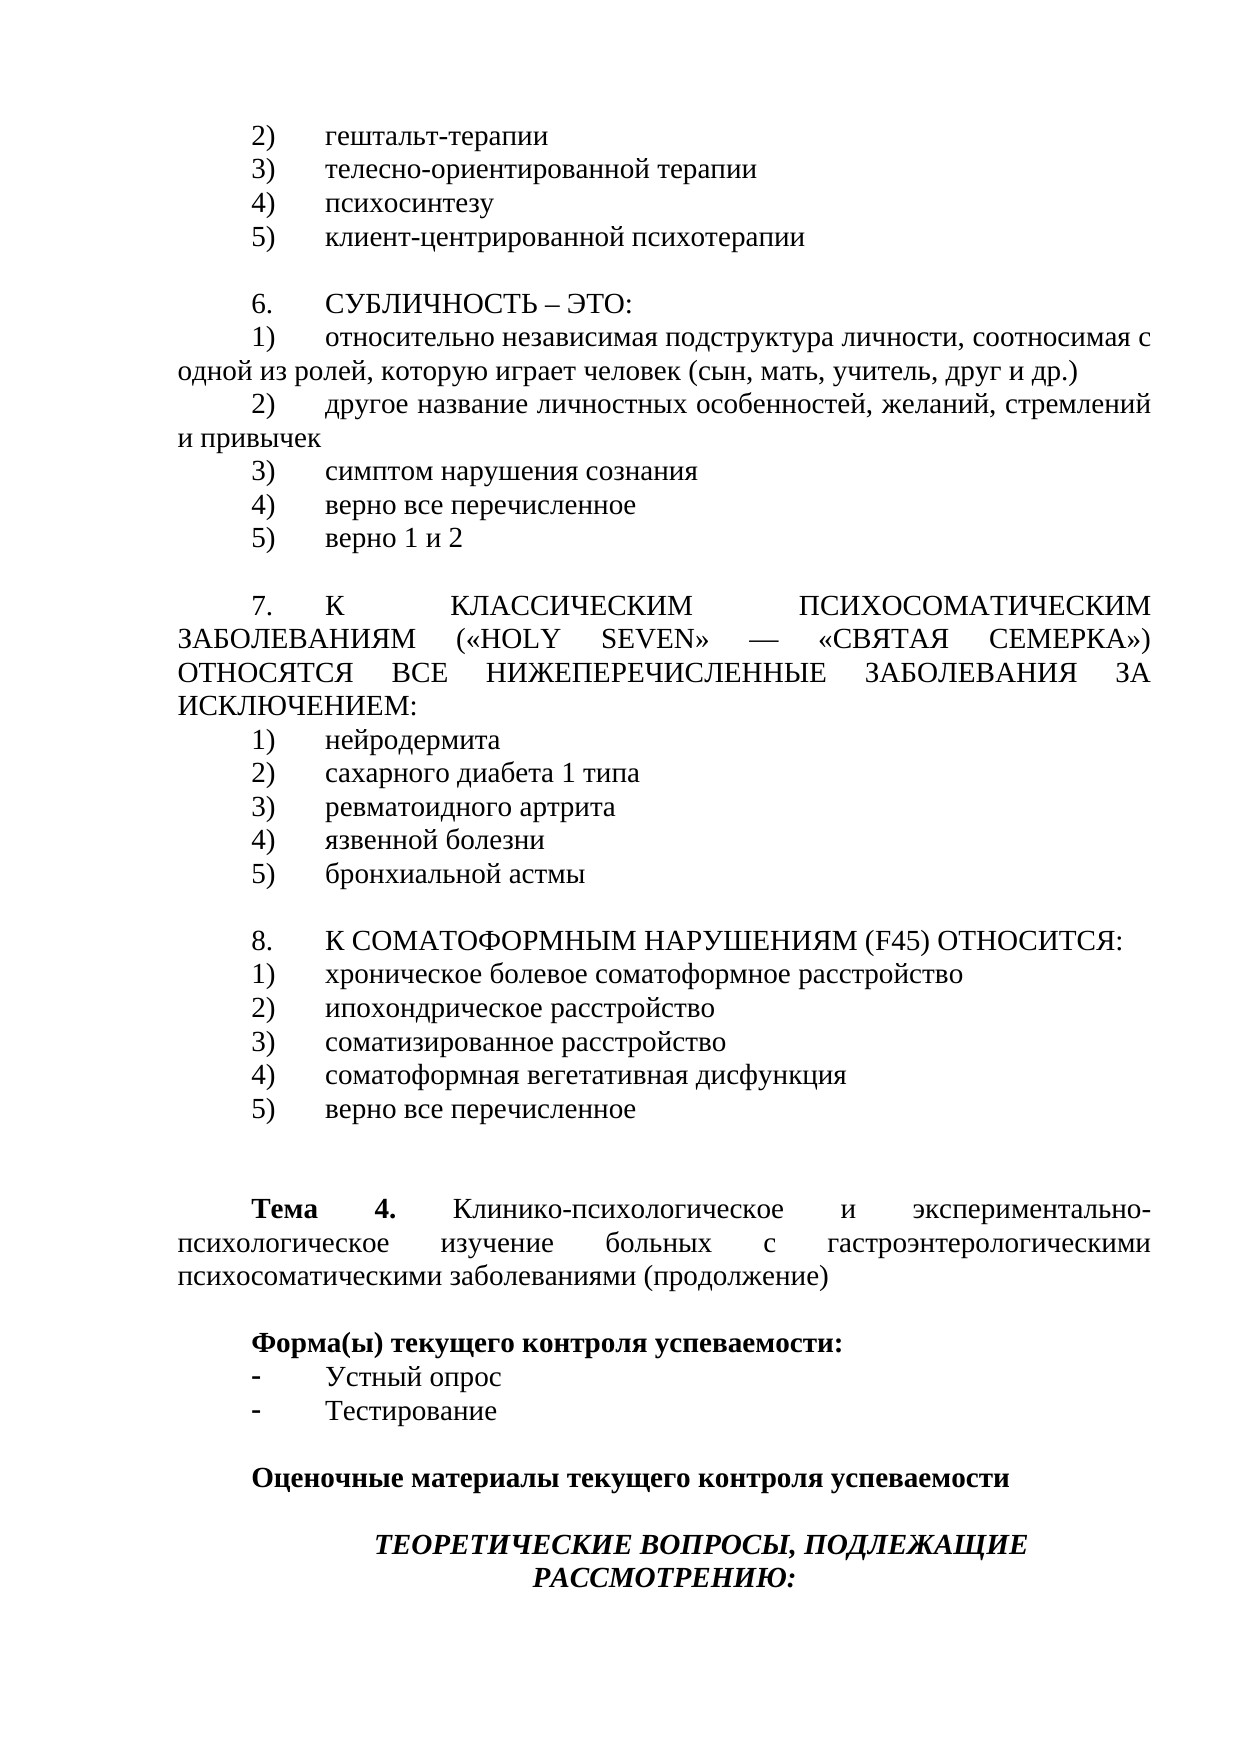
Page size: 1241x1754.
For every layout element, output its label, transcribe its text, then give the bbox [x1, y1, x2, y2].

list хроническое болевое соматоформное расстройство [177, 957, 1152, 990]
list относительно независимая подструктура личности, соотносимая с одной из ролей, которую играет человек (сын, мать, учитель, друг и др.) [177, 319, 1152, 386]
list верно все перечисленное [177, 1091, 1152, 1124]
list верно 1 и 2 [177, 521, 1152, 554]
text Форма(ы) текущего контроля успеваемости: [177, 1326, 1152, 1359]
list симптом нарушения сознания [177, 453, 1152, 487]
list СУБЛИЧНОСТЬ – ЭТО: [177, 286, 1152, 319]
list соматоформная вегетативная дисфункция [177, 1057, 1152, 1091]
list сахарного диабета 1 типа [177, 755, 1152, 789]
list соматизированное расстройство [177, 1024, 1152, 1057]
text ТЕОРЕТИЧЕСКИЕ ВОПРОСЫ, ПОДЛЕЖАЩИЕ РАССМОТРЕНИЮ: [177, 1527, 1152, 1594]
list телесно-ориентированной терапии [177, 152, 1152, 185]
list ревматоидного артрита [177, 789, 1152, 822]
text Оценочные материалы текущего контроля успеваемости [177, 1460, 1152, 1493]
list К КЛАССИЧЕСКИМ ПСИХОСОМАТИЧЕСКИМ ЗАБОЛЕВАНИЯМ («HOLY SEVEN» — «СВЯТАЯ СЕМЕРКА») ОТНОСЯТСЯ ВСЕ НИЖЕПЕРЕЧИСЛЕННЫЕ ЗАБОЛЕВАНИЯ ЗА ИСКЛЮЧЕНИЕМ: [177, 588, 1152, 722]
list психосинтезу [177, 185, 1152, 219]
list К СОМАТОФОРМНЫМ НАРУШЕНИЯМ (F45) ОТНОСИТСЯ: [177, 923, 1152, 957]
list гештальт-терапии [177, 118, 1152, 152]
list верно все перечисленное [177, 487, 1152, 521]
list Тестирование [177, 1393, 1152, 1426]
list Устный опрос [177, 1359, 1152, 1393]
list нейродермита [177, 722, 1152, 755]
list клиент-центрированной психотерапии [177, 219, 1152, 252]
list язвенной болезни [177, 822, 1152, 856]
list другое название личностных особенностей, желаний, стремлений и привычек [177, 386, 1152, 453]
list ипохондрическое расстройство [177, 990, 1152, 1024]
list бронхиальной астмы [177, 856, 1152, 889]
text Тема 4. Клинико-психологическое и экспериментально-психологическое изучение больных с гастроэнтерологическими психосоматическими заболеваниями (продолжение) [177, 1191, 1152, 1292]
